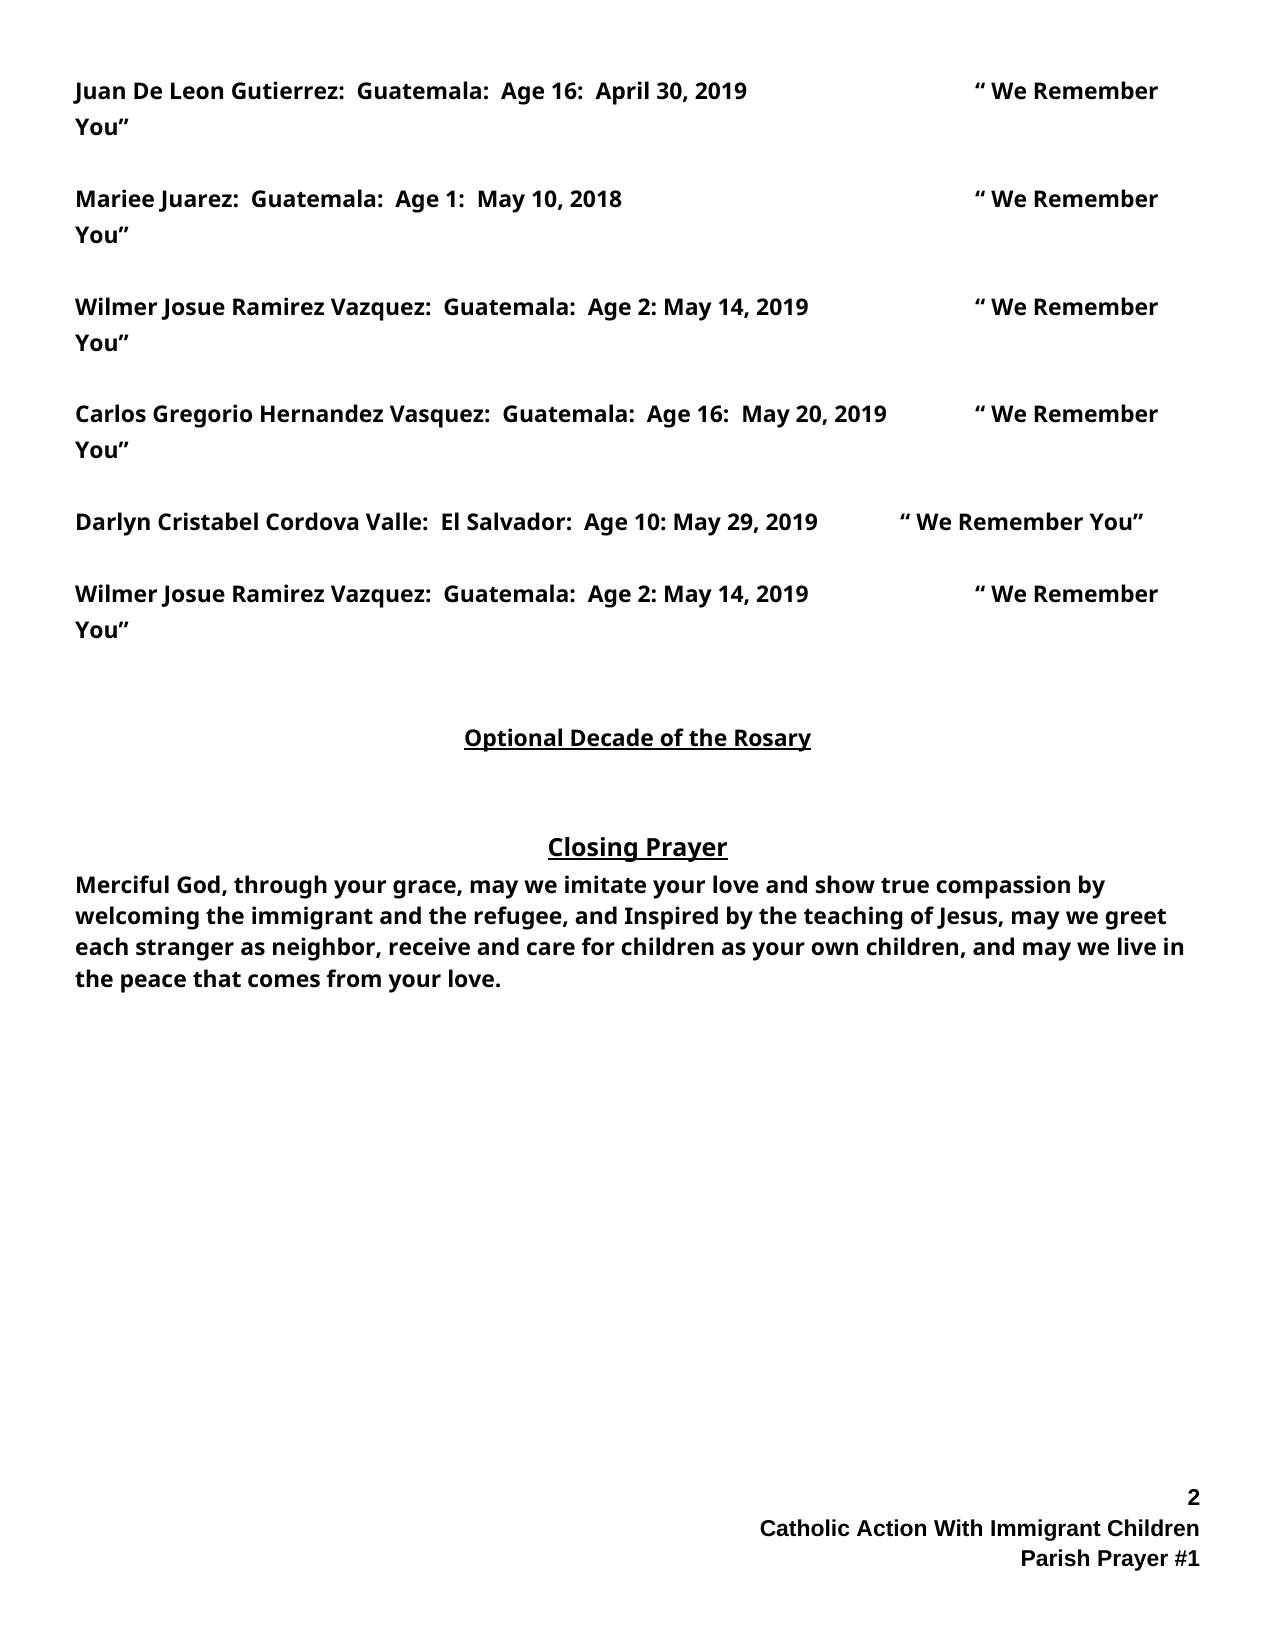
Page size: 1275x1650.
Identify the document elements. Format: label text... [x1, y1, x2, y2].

text Merciful God, through your grace, may we imitate your love and show true compassion by welcoming the immigrant and the refugee, and Inspired by the teaching of Jesus, may we greet each stranger as neighbor, receive and care for children as your own children, and may we live in the peace that comes from your love. [75, 869, 1200, 994]
text Closing Prayer [75, 830, 1200, 864]
text Carlos Gregorio Hernandez Vasquez: Guatemala: Age 16: May 20, 2019 “ We Remember You” [75, 398, 1200, 466]
text Mariee Juarez: Guatemala: Age 1: May 10, 2018 “ We Remember You” [75, 183, 1200, 250]
text Wilmer Josue Ramirez Vazquez: Guatemala: Age 2: May 14, 2019 “ We Remember You” [75, 291, 1200, 358]
text Wilmer Josue Ramirez Vazquez: Guatemala: Age 2: May 14, 2019 “ We Remember You” [75, 578, 1200, 645]
text Juan De Leon Gutierrez: Guatemala: Age 16: April 30, 2019 “ We Remember You” [75, 75, 1200, 142]
text Darlyn Cristabel Cordova Valle: El Salvador: Age 10: May 29, 2019 “ We Remember You” [75, 506, 1200, 537]
text Optional Decade of the Rosary [75, 722, 1200, 753]
